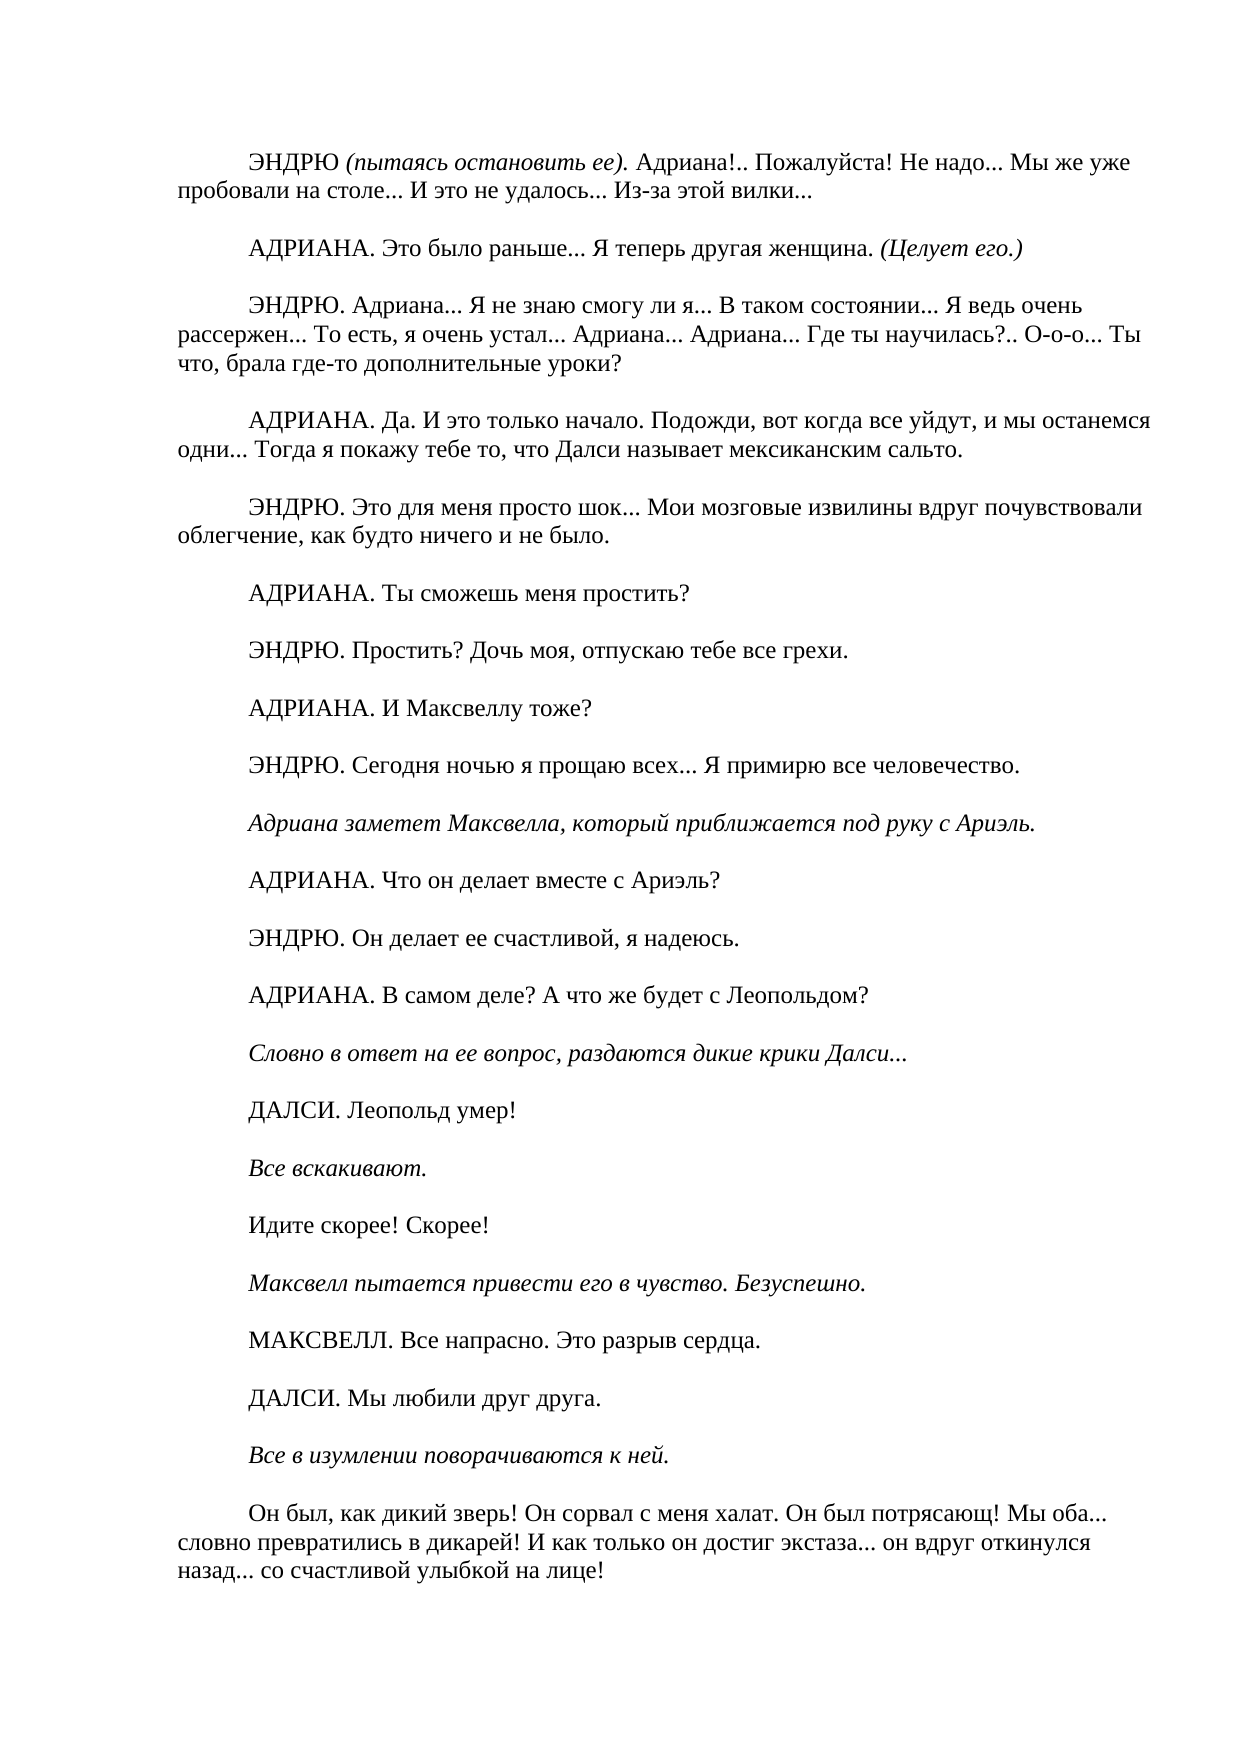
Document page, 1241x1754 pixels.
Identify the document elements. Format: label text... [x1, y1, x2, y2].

text Все вскакивают. [177, 1153, 1152, 1182]
text Словно в ответ на ее вопрос, раздаются дикие крики Далси... [177, 1038, 1152, 1067]
text ЭНДРЮ. Простить? Дочь моя, отпускаю тебе все грехи. [177, 636, 1152, 664]
text АДРИАНА. В самом деле? А что же будет с Леопольдом? [177, 981, 1152, 1009]
text АДРИАНА. Это было раньше... Я теперь другая женщина. (Целует его.) [177, 233, 1152, 262]
text МАКСВЕЛЛ. Все напрасно. Это разрыв сердца. [177, 1326, 1152, 1354]
text АДРИАНА. Ты сможешь меня простить? [177, 578, 1152, 607]
text АДРИАНА. Что он делает вместе с Ариэль? [177, 866, 1152, 894]
text Идите скорее! Скорее! [177, 1211, 1152, 1239]
text ЭНДРЮ (пытаясь остановить ее). Адриана!.. Пожалуйста! Не надо... Мы же уже пробовали на столе... И это не удалось... Из-за этой вилки... [177, 147, 1152, 204]
text АДРИАНА. И Максвеллу тоже? [177, 693, 1152, 722]
text ЭНДРЮ. Сегодня ночью я прощаю всех... Я примирю все человечество. [177, 751, 1152, 779]
text ЭНДРЮ. Это для меня просто шок... Мои мозговые извилины вдруг почувствовали облегчение, как будто ничего и не было. [177, 492, 1152, 549]
text Все в изумлении поворачиваются к ней. [177, 1441, 1152, 1469]
text Максвелл пытается привести его в чувство. Безуспешно. [177, 1268, 1152, 1297]
text Он был, как дикий зверь! Он сорвал с меня халат. Он был потрясающ! Мы оба... словно превратились в дикарей! И как только он достиг экстаза... он вдруг откинулся назад... со счастливой улыбкой на лице! [177, 1498, 1152, 1584]
text Адриана заметет Максвелла, который приближается под руку с Ариэль. [177, 808, 1152, 837]
text ЭНДРЮ. Он делает ее счастливой, я надеюсь. [177, 923, 1152, 952]
text ДАЛСИ. Мы любили друг друга. [177, 1383, 1152, 1412]
text ЭНДРЮ. Адриана... Я не знаю смогу ли я... В таком состоянии... Я ведь очень рассержен... То есть, я очень устал... Адриана... Адриана... Где ты научилась?.. О-о-о... Ты что, брала где-то дополнительные уроки? [177, 291, 1152, 377]
text АДРИАНА. Да. И это только начало. Подожди, вот когда все уйдут, и мы останемся одни... Тогда я покажу тебе то, что Далси называет мексиканским сальто. [177, 406, 1166, 463]
text ДАЛСИ. Леопольд умер! [177, 1096, 1152, 1124]
